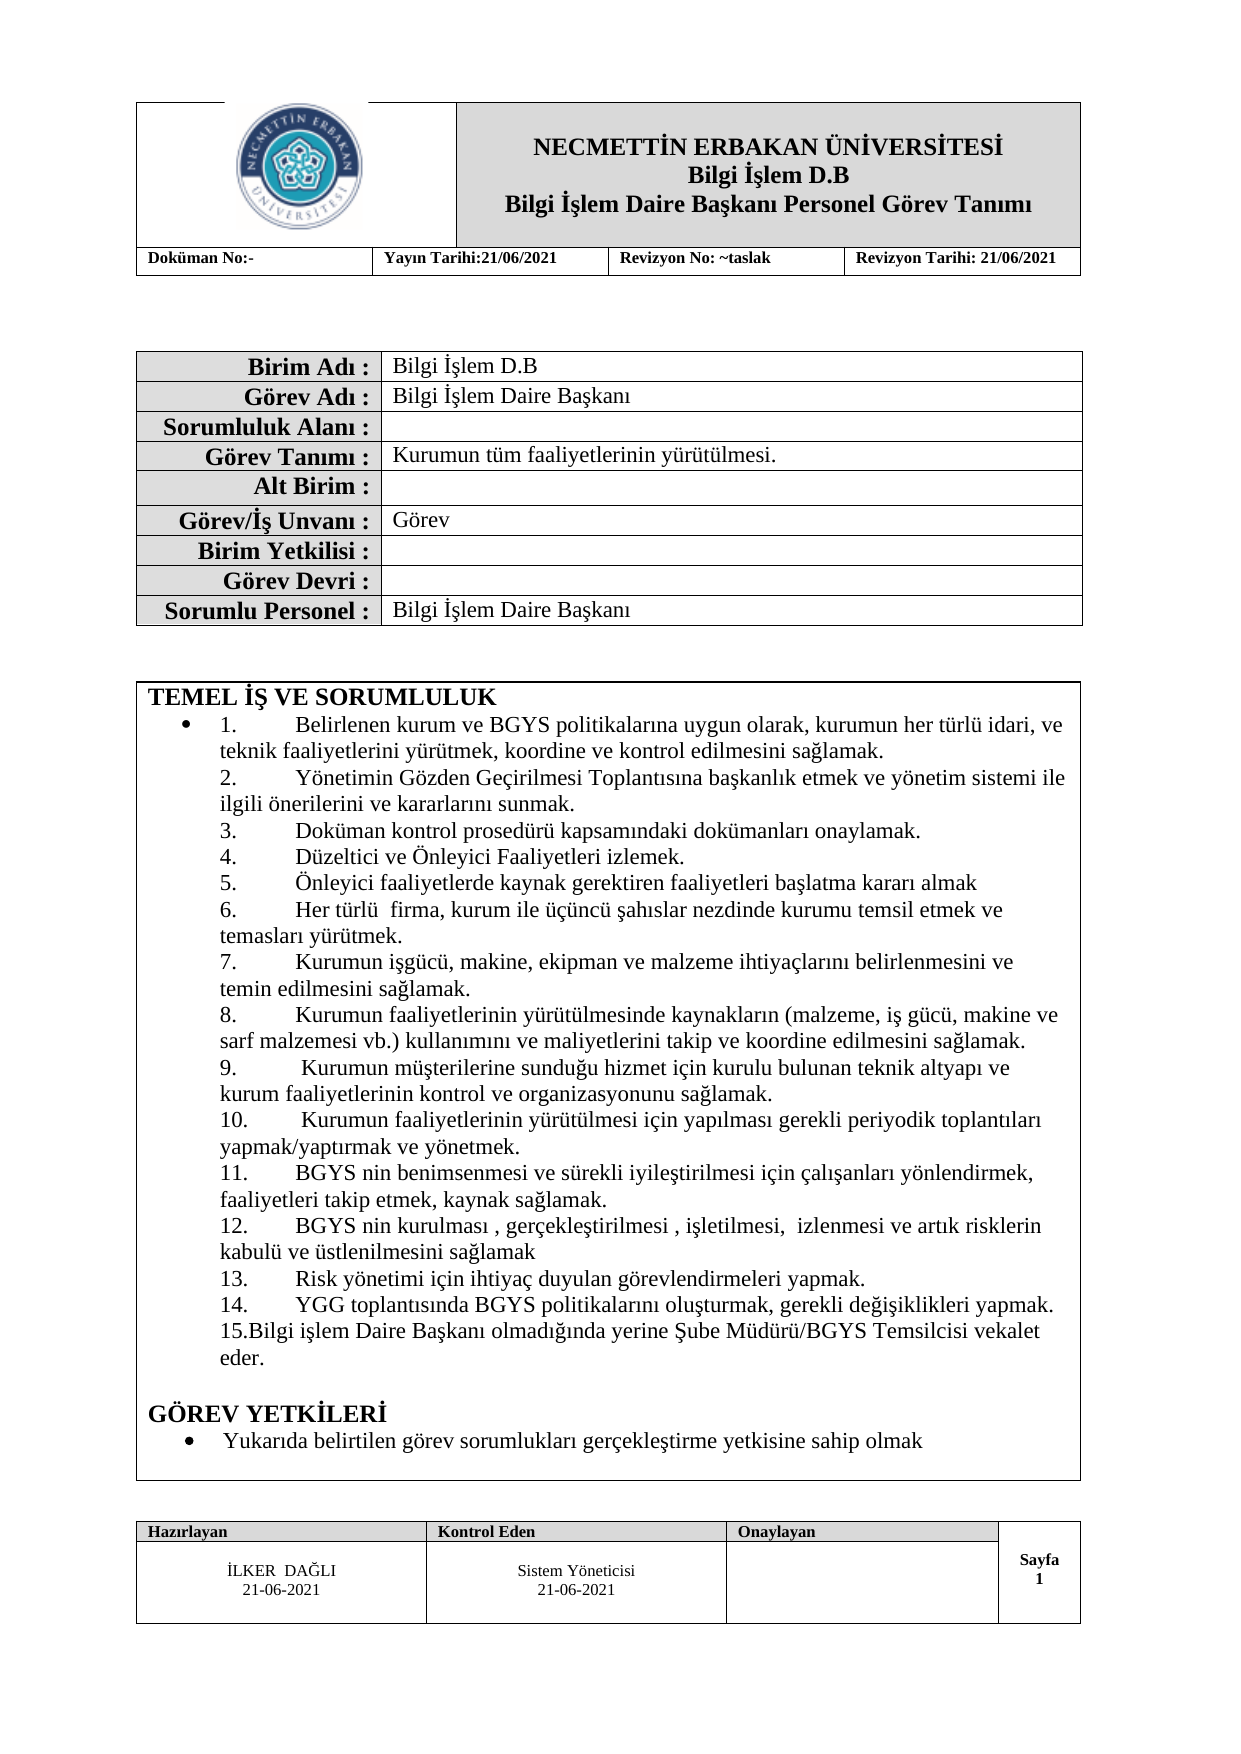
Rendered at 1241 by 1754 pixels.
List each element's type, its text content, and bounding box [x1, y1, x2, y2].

table_cell Görev Devri : [137, 566, 381, 595]
table_cell Görev Tanımı : [137, 442, 381, 470]
table_cell Birim Yetkilisi : [137, 536, 381, 565]
table_cell [382, 471, 1082, 505]
table_cell Görev Adı : [137, 382, 381, 411]
table_cell Alt Birim : [137, 471, 381, 505]
picture [224, 102, 369, 247]
table_cell Kurumun tüm faaliyetlerinin yürütülmesi. [382, 442, 1082, 470]
table_cell Bilgi İşlem Daire Başkanı [382, 382, 1082, 411]
table_header Bilgi İşlem D.B [382, 352, 1082, 381]
table_cell [382, 536, 1082, 565]
table_cell Görev/İş Unvanı : [137, 506, 381, 535]
table_cell Sorumlu Personel : [137, 596, 381, 624]
table_cell Görev [382, 506, 1082, 535]
table_header Birim Adı : [137, 352, 381, 381]
table_cell [382, 566, 1082, 595]
table_cell [382, 412, 1082, 441]
table_cell Bilgi İşlem Daire Başkanı [382, 596, 1082, 624]
table_cell Sorumluluk Alanı : [137, 412, 381, 441]
